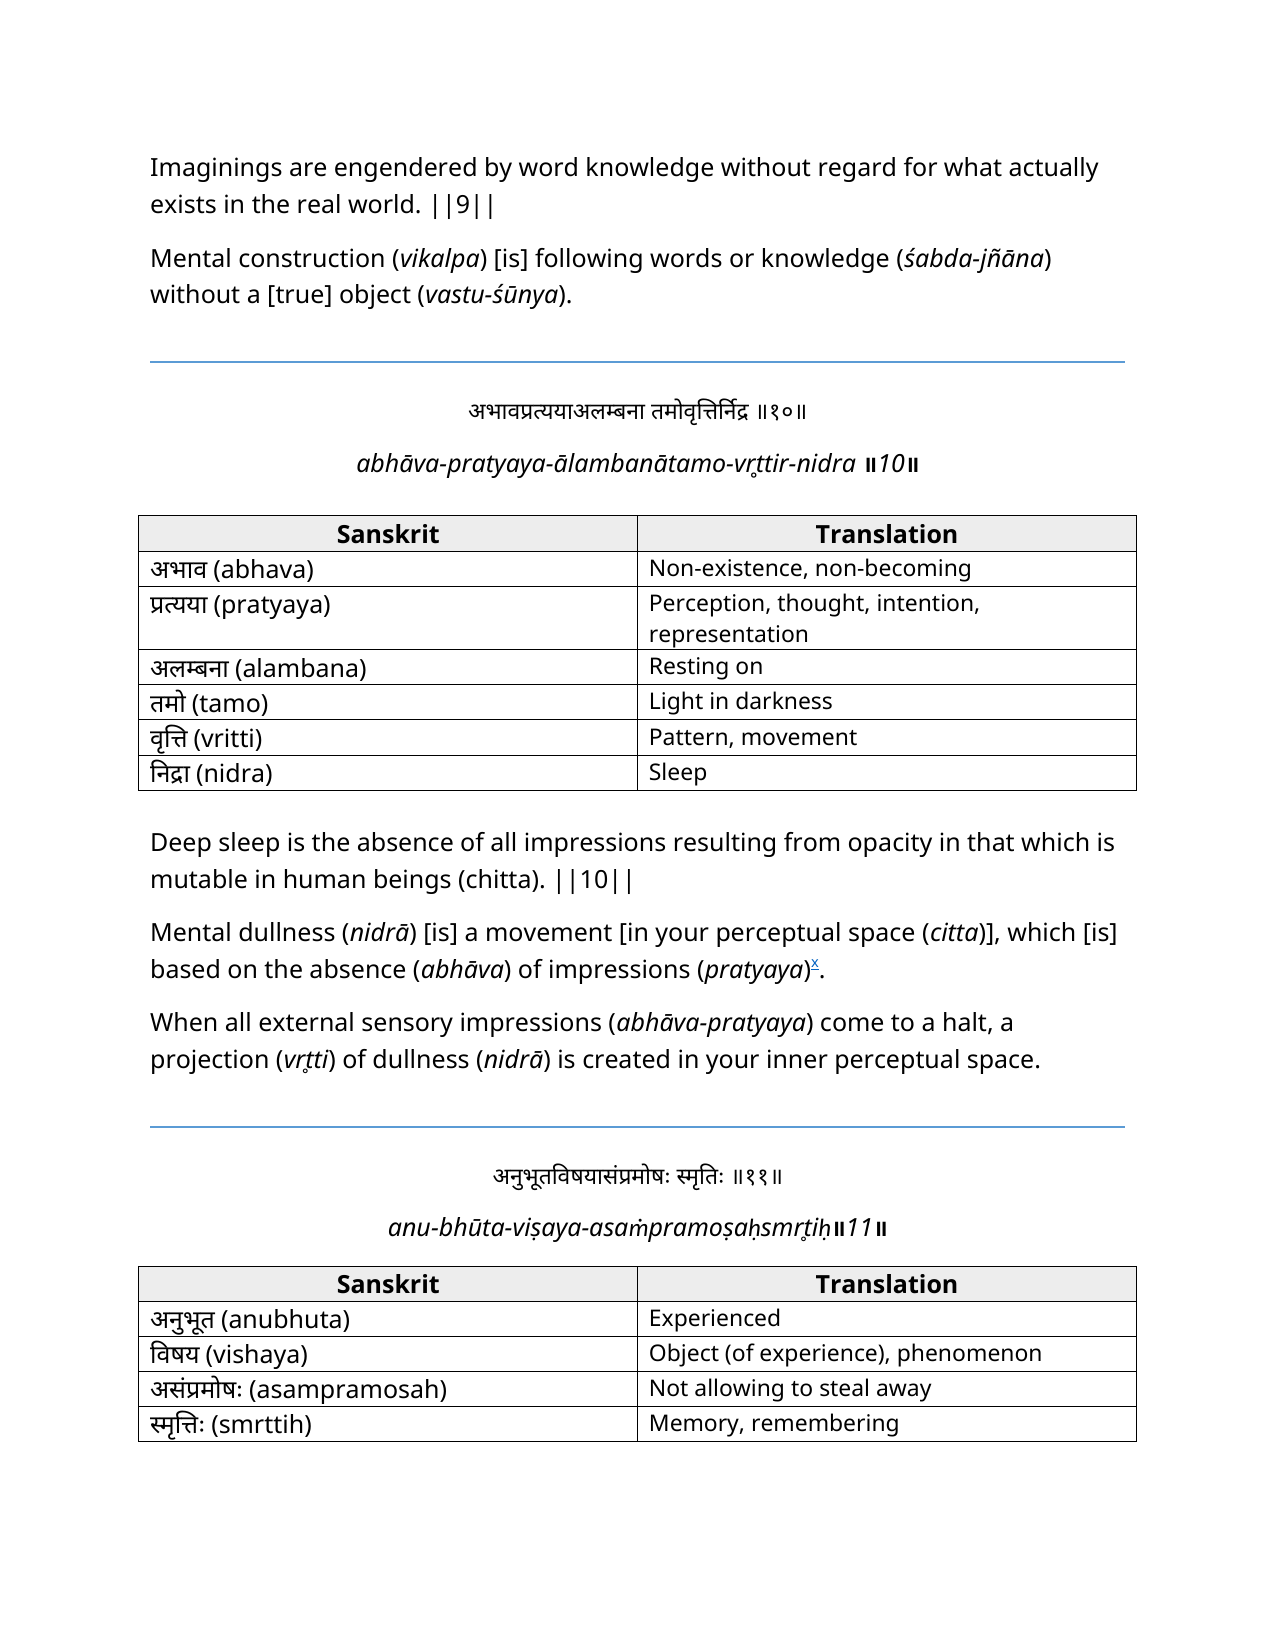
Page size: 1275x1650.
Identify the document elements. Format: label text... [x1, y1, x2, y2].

text Imaginings are engendered by word knowledge without regard for what actually exists in the real world. ||9|| [150, 150, 1125, 221]
text When all external sensory impressions (abhāva-pratyaya) come to a halt, a projection (vr̥tti) of dullness (nidrā) is created in your inner perceptual space. [150, 1005, 1125, 1076]
table_cell असंप्रमोषः (asampramosah) [139, 1372, 637, 1406]
text Deep sleep is the absence of all impressions resulting from opacity in that which is mutable in human beings (chitta). ||10|| [150, 825, 1125, 896]
table_header Translation [638, 516, 1136, 551]
text अभावप्रत्ययाअलम्बना तमोवृत्तिर्निद्र ॥१०॥ [150, 395, 1125, 426]
table_cell Light in darkness [638, 685, 1136, 719]
text Mental construction (vikalpa) [is] following words or knowledge (śabda-jñāna) without a [true] object (vastu-śūnya). [150, 240, 1125, 311]
table_cell Experienced [638, 1302, 1136, 1336]
table_cell Memory, remembering [638, 1407, 1136, 1441]
table_cell तमो (tamo) [139, 685, 637, 719]
table_cell Resting on [638, 650, 1136, 684]
text anu-bhūta-viṣaya-asaṁpramoṣaḥsmr̥tiḥ॥11॥ [150, 1210, 1125, 1246]
table_cell Non-existence, non-becoming [638, 552, 1136, 586]
table_cell विषय (vishaya) [139, 1337, 637, 1371]
table_cell Pattern, movement [638, 720, 1136, 754]
table_cell अलम्बना (alambana) [139, 650, 637, 684]
table_cell वृत्ति (vritti) [139, 720, 637, 754]
table_header Translation [638, 1267, 1136, 1301]
table_header Sanskrit [139, 1267, 637, 1301]
text Mental dullness (nidrā) [is] a movement [in your perceptual space (citta)], which [is] based on the absence (abhāva) of impressions (pratyaya)x. [150, 915, 1125, 986]
table_cell अनुभूत (anubhuta) [139, 1302, 637, 1336]
table_cell Perception, thought, intention, representation [638, 587, 1136, 649]
table_cell Not allowing to steal away [638, 1372, 1136, 1406]
text अनुभूतविषयासंप्रमोषः स्मृतिः ॥११॥ [150, 1160, 1125, 1191]
table_header Sanskrit [139, 516, 637, 551]
table_cell प्रत्यया (pratyaya) [139, 587, 637, 649]
table_cell अभाव (abhava) [139, 552, 637, 586]
table_cell Sleep [638, 756, 1136, 789]
table_cell Object (of experience), phenomenon [638, 1337, 1136, 1371]
table_cell स्मृत्तिः (smrttih) [139, 1407, 637, 1441]
text abhāva-pratyaya-ālambanātamo-vr̥ttir-nidra ॥10॥ [150, 445, 1125, 481]
table_cell निद्रा (nidra) [139, 756, 637, 789]
